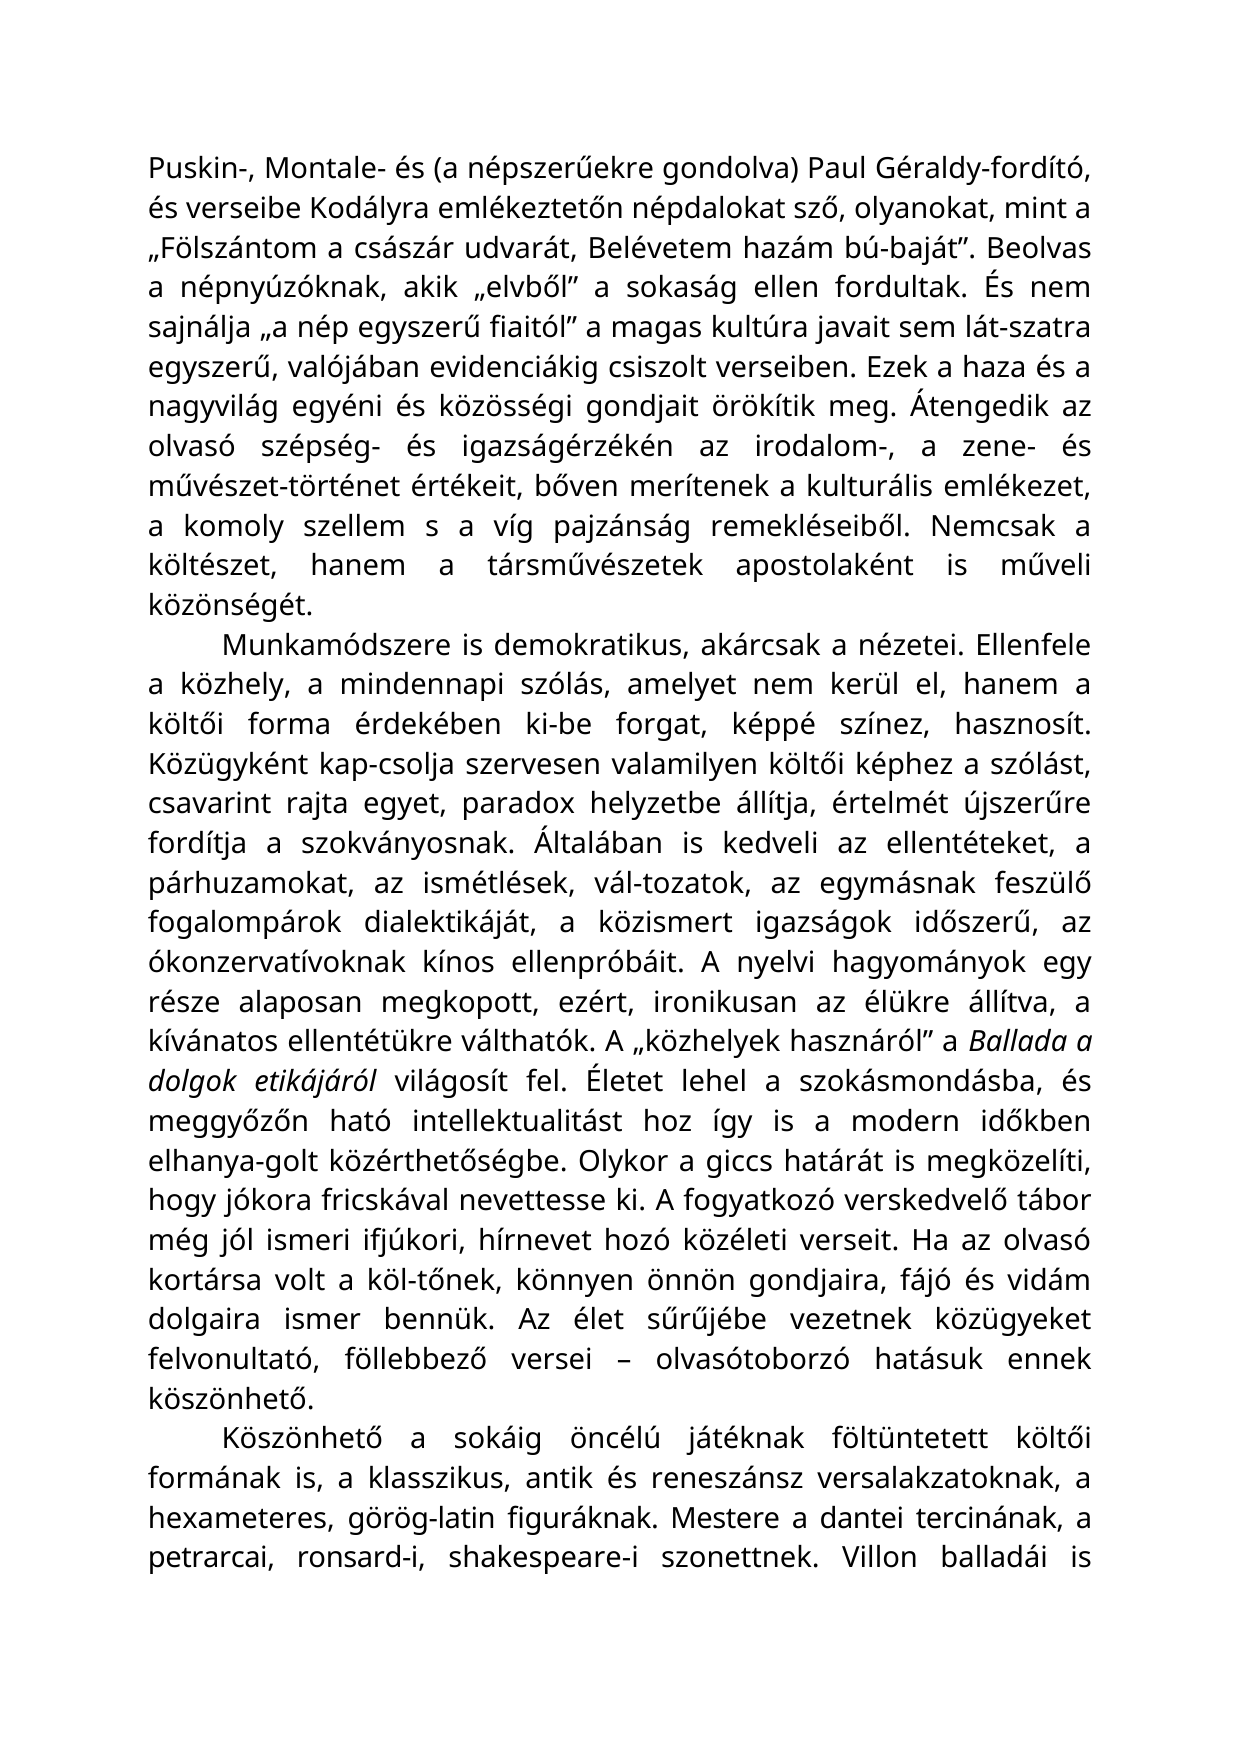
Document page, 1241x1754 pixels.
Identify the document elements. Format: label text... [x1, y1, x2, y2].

text Munkamódszere is demokratikus, akárcsak a nézetei. Ellenfele a közhely, a mindennapi szólás, amelyet nem kerül el, hanem a költői forma érdekében ki-be forgat, képpé színez, hasznosít. Közügyként kap-csolja szervesen valamilyen költői képhez a szólást, csavarint rajta egyet, paradox helyzetbe állítja, értelmét újszerűre fordítja a szokványosnak. Általában is kedveli az ellentéteket, a párhuzamokat, az ismétlések, vál-tozatok, az egymásnak feszülő fogalompárok dialektikáját, a közismert igazságok időszerű, az ókonzervatívoknak kínos ellenpróbáit. A nyelvi hagyományok egy része alaposan megkopott, ezért, ironikusan az élükre állítva, a kívánatos ellentétükre válthatók. A „közhelyek hasznáról” a Ballada a dolgok etikájáról világosít fel. Életet lehel a szokásmondásba, és meggyőzőn ható intellektualitást hoz így is a modern időkben elhanya-golt közérthetőségbe. Olykor a giccs határát is megközelíti, hogy jókora fricskával nevettesse ki. A fogyatkozó verskedvelő tábor még jól ismeri ifjúkori, hírnevet hozó közéleti verseit. Ha az olvasó kortársa volt a köl-tőnek, könnyen önnön gondjaira, fájó és vidám dolgaira ismer bennük. Az élet sűrűjébe vezetnek közügyeket felvonultató, föllebbező versei – olvasótoborzó hatásuk ennek köszönhető. [148, 624, 1093, 1418]
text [148, 1418, 1093, 1576]
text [148, 148, 1093, 624]
